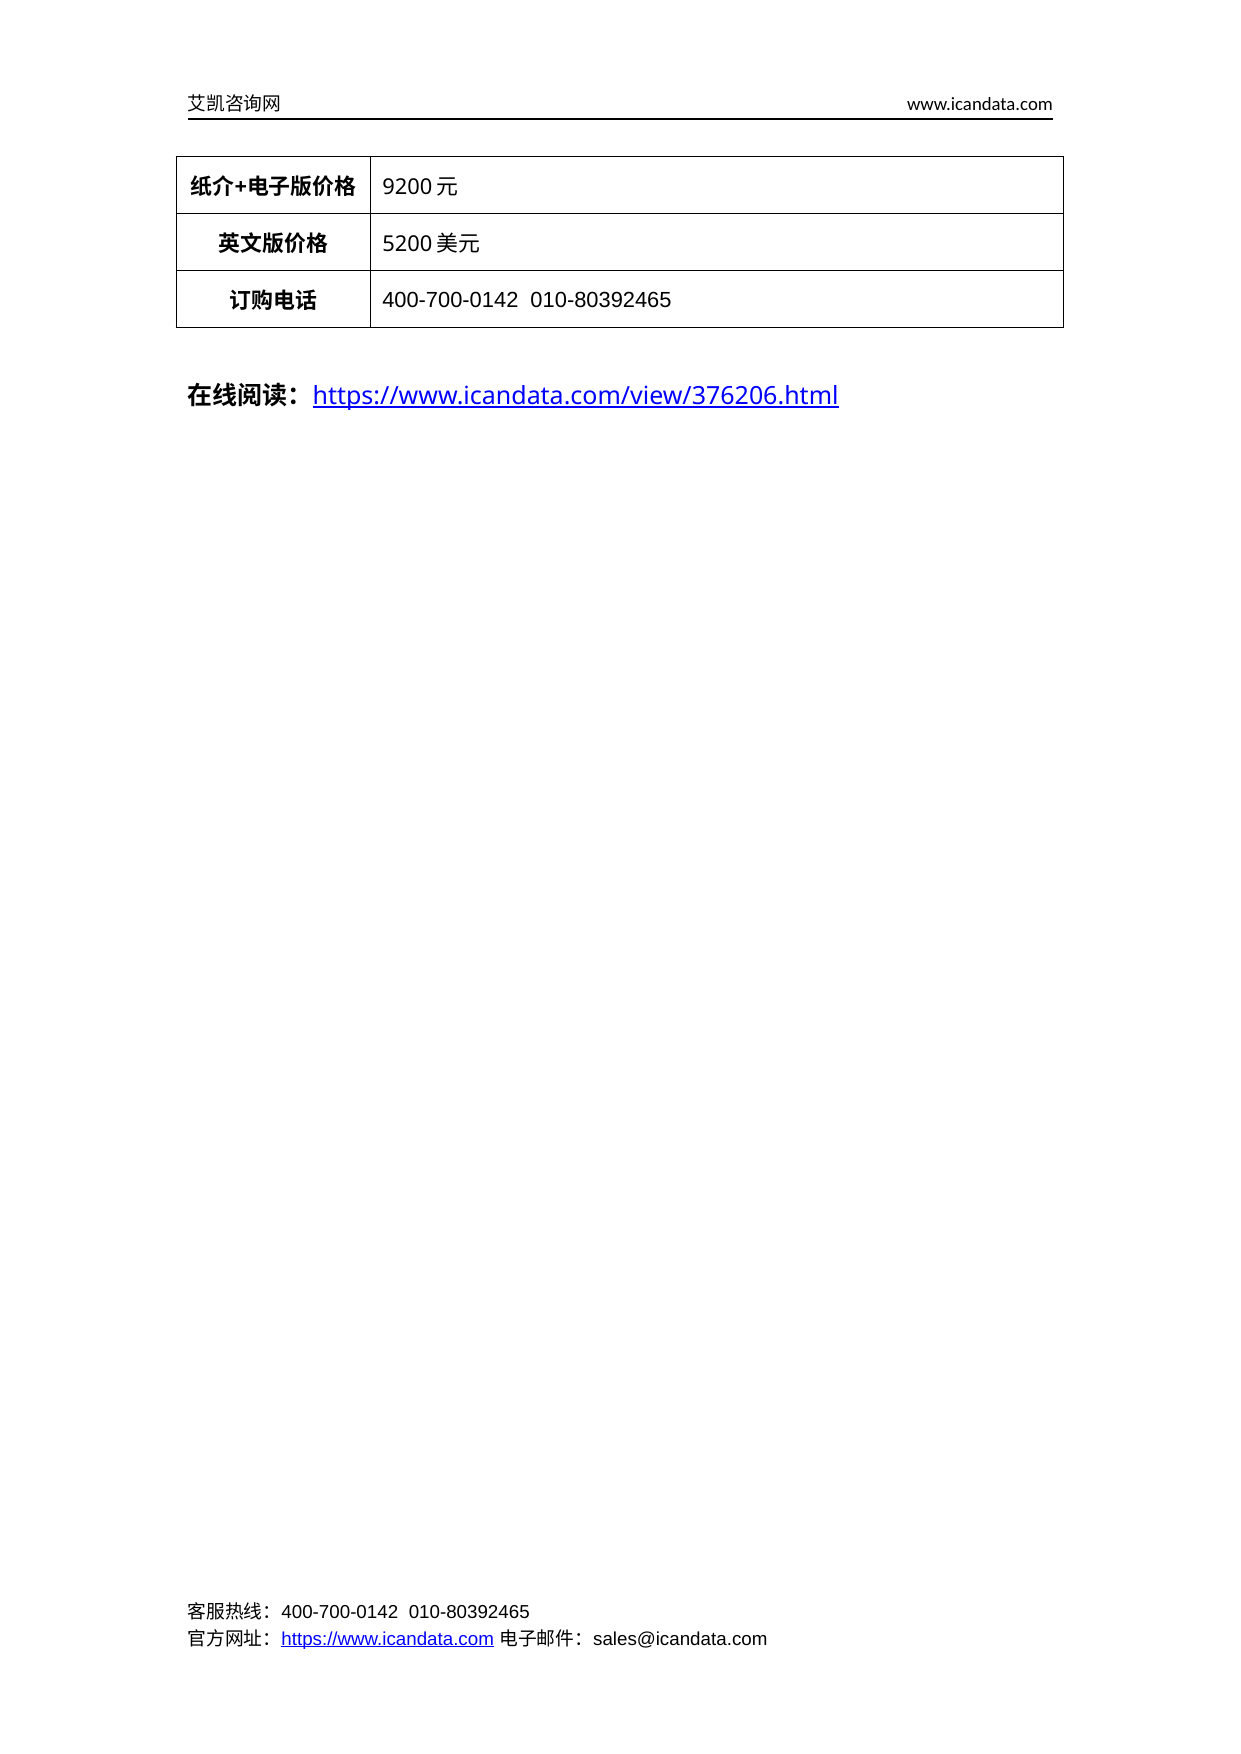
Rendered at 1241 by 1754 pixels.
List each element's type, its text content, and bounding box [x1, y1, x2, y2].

table_cell 订购电话 [177, 271, 370, 327]
table_cell 400-700-0142 010-80392465 [371, 271, 1063, 327]
table_cell 纸介+电子版价格 [177, 157, 370, 213]
table_cell 5200美元 [371, 214, 1063, 270]
table_cell 英文版价格 [177, 214, 370, 270]
table_cell 9200元 [371, 157, 1063, 213]
text 在线阅读：https://www.icandata.com/view/376206.html [187, 361, 1053, 426]
